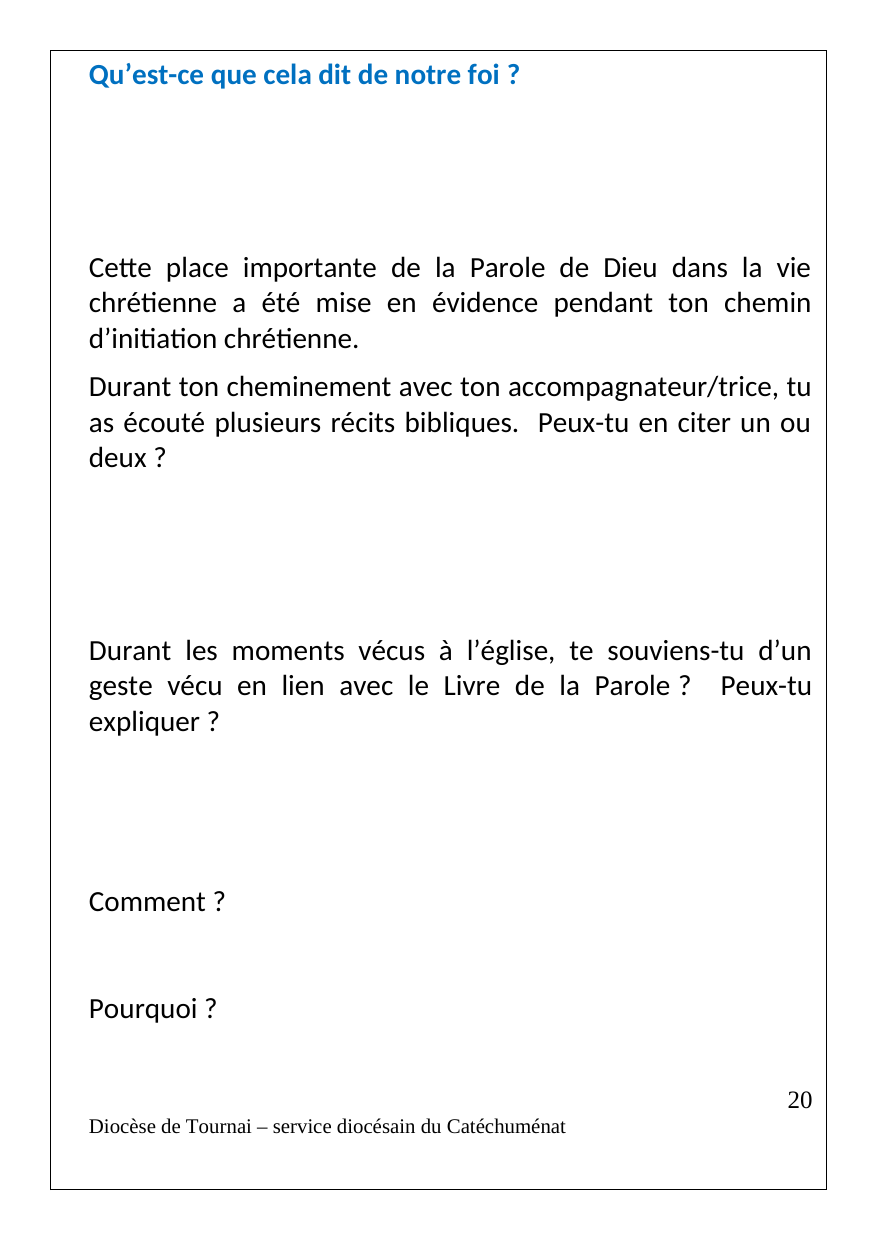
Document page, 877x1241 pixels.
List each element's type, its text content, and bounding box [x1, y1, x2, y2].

text Qu’est-ce que cela dit de notre foi ? [89, 56, 812, 92]
text Pourquoi ? [89, 990, 812, 1026]
text Durant les moments vécus à l’église, te souviens-tu d’un geste vécu en lien avec le Livre de la Parole ? Peux-tu expliquer ? [89, 632, 812, 739]
text Cette place importante de la Parole de Dieu dans la vie chrétienne a été mise en évidence pendant ton chemin d’initiation chrétienne. [89, 249, 812, 356]
text Comment ? [89, 883, 812, 919]
text Durant ton cheminement avec ton accompagnateur/trice, tu as écouté plusieurs récits bibliques. Peux-tu en citer un ou deux ? [89, 368, 812, 475]
